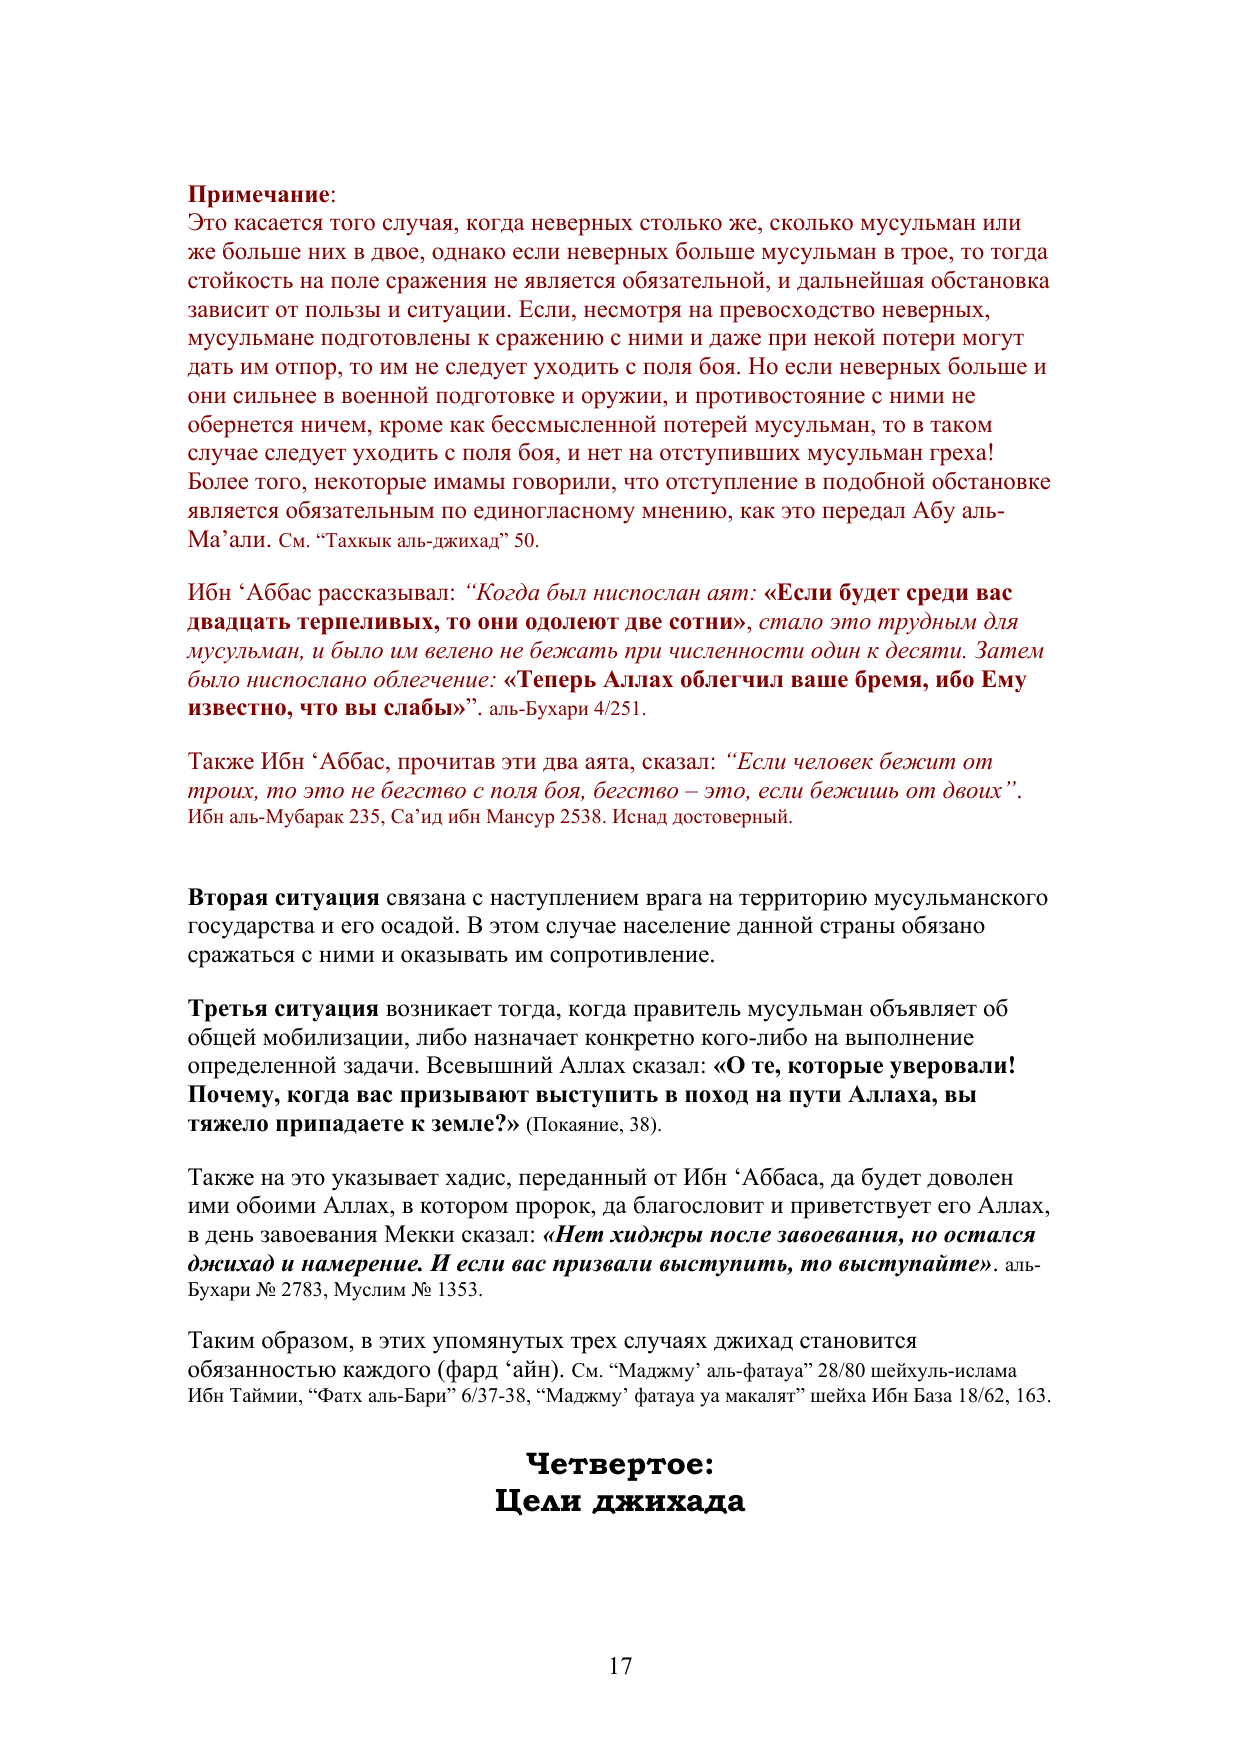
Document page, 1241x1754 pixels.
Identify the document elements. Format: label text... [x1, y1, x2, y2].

text Также Ибн ‘Аббас, прочитав эти два аята, сказал: “Если человек бежит от троих, то это не бегство с поля боя, бегство – это, если бежишь от двоих”. Ибн аль-Мубарак 235, Са’ид ибн Мансур 2538. Иснад достоверный. [187, 746, 1053, 828]
text Ибн ‘Аббас рассказывал: “Когда был ниспослан аят: «Если будет среди вас двадцать терпеливых, то они одолеют две сотни», стало это трудным для мусульман, и было им велено не бежать при численности один к десяти. Затем было ниспослано облегчение: «Теперь Аллах облегчил ваше бремя, ибо Ему известно, что вы слабы»”. аль-Бухари 4/251. [187, 577, 1053, 721]
text Вторая ситуация связана с наступлением врага на территорию мусульманского государства и его осадой. В этом случае население данной страны обязано сражаться с ними и оказывать им сопротивление. [187, 853, 1053, 968]
text Таким образом, в этих упомянутых трех случаях джихад становится обязанностью каждого (фард ‘айн). См. “Маджму’ аль-фатауа” 28/80 шейхуль-ислама Ибн Таймии, “Фатх аль-Бари” 6/37-38, “Маджму’ фатауа уа макалят” шейха Ибн База 18/62, 163. [187, 1326, 1053, 1407]
text Четвертое: Цели джихада [187, 1445, 1053, 1519]
text Третья ситуация возникает тогда, когда правитель мусульман объявляет об общей мобилизации, либо назначает конкретно кого-либо на выполнение определенной задачи. Всевышний Аллах сказал: «О те, которые уверовали! Почему, когда вас призывают выступить в поход на пути Аллаха, вы тяжело припадаете к земле?» (Покаяние, 38). [187, 993, 1053, 1137]
text Примечание: Это касается того случая, когда неверных столько же, сколько мусульман или же больше них в двое, однако если неверных больше мусульман в трое, то тогда стойкость на поле сражения не является обязательной, и дальнейшая обстановка зависит от пользы и ситуации. Если, несмотря на превосходство неверных, мусульмане подготовлены к сражению с ними и даже при некой потери могут дать им отпор, то им не следует уходить с поля боя. Но если неверных больше и они сильнее в военной подготовке и оружии, и противостояние с ними не обернется ничем, кроме как бессмысленной потерей мусульман, то в таком случае следует уходить с поля боя, и нет на отступивших мусульман греха! Более того, некоторые имамы говорили, что отступление в подобной обстановке является обязательным по единогласному мнению, как это передал Абу аль-Ма’али. См. “Тахкык аль-джихад” 50. [187, 150, 1053, 552]
text Также на это указывает хадис, переданный от Ибн ‘Аббаса, да будет доволен ими обоими Аллах, в котором пророк, да благословит и приветствует его Аллах, в день завоевания Мекки сказал: «Нет хиджры после завоевания, но остался джихад и намерение. И если вас призвали выступить, то выступайте». аль-Бухари № 2783, Муслим № 1353. [187, 1162, 1053, 1301]
